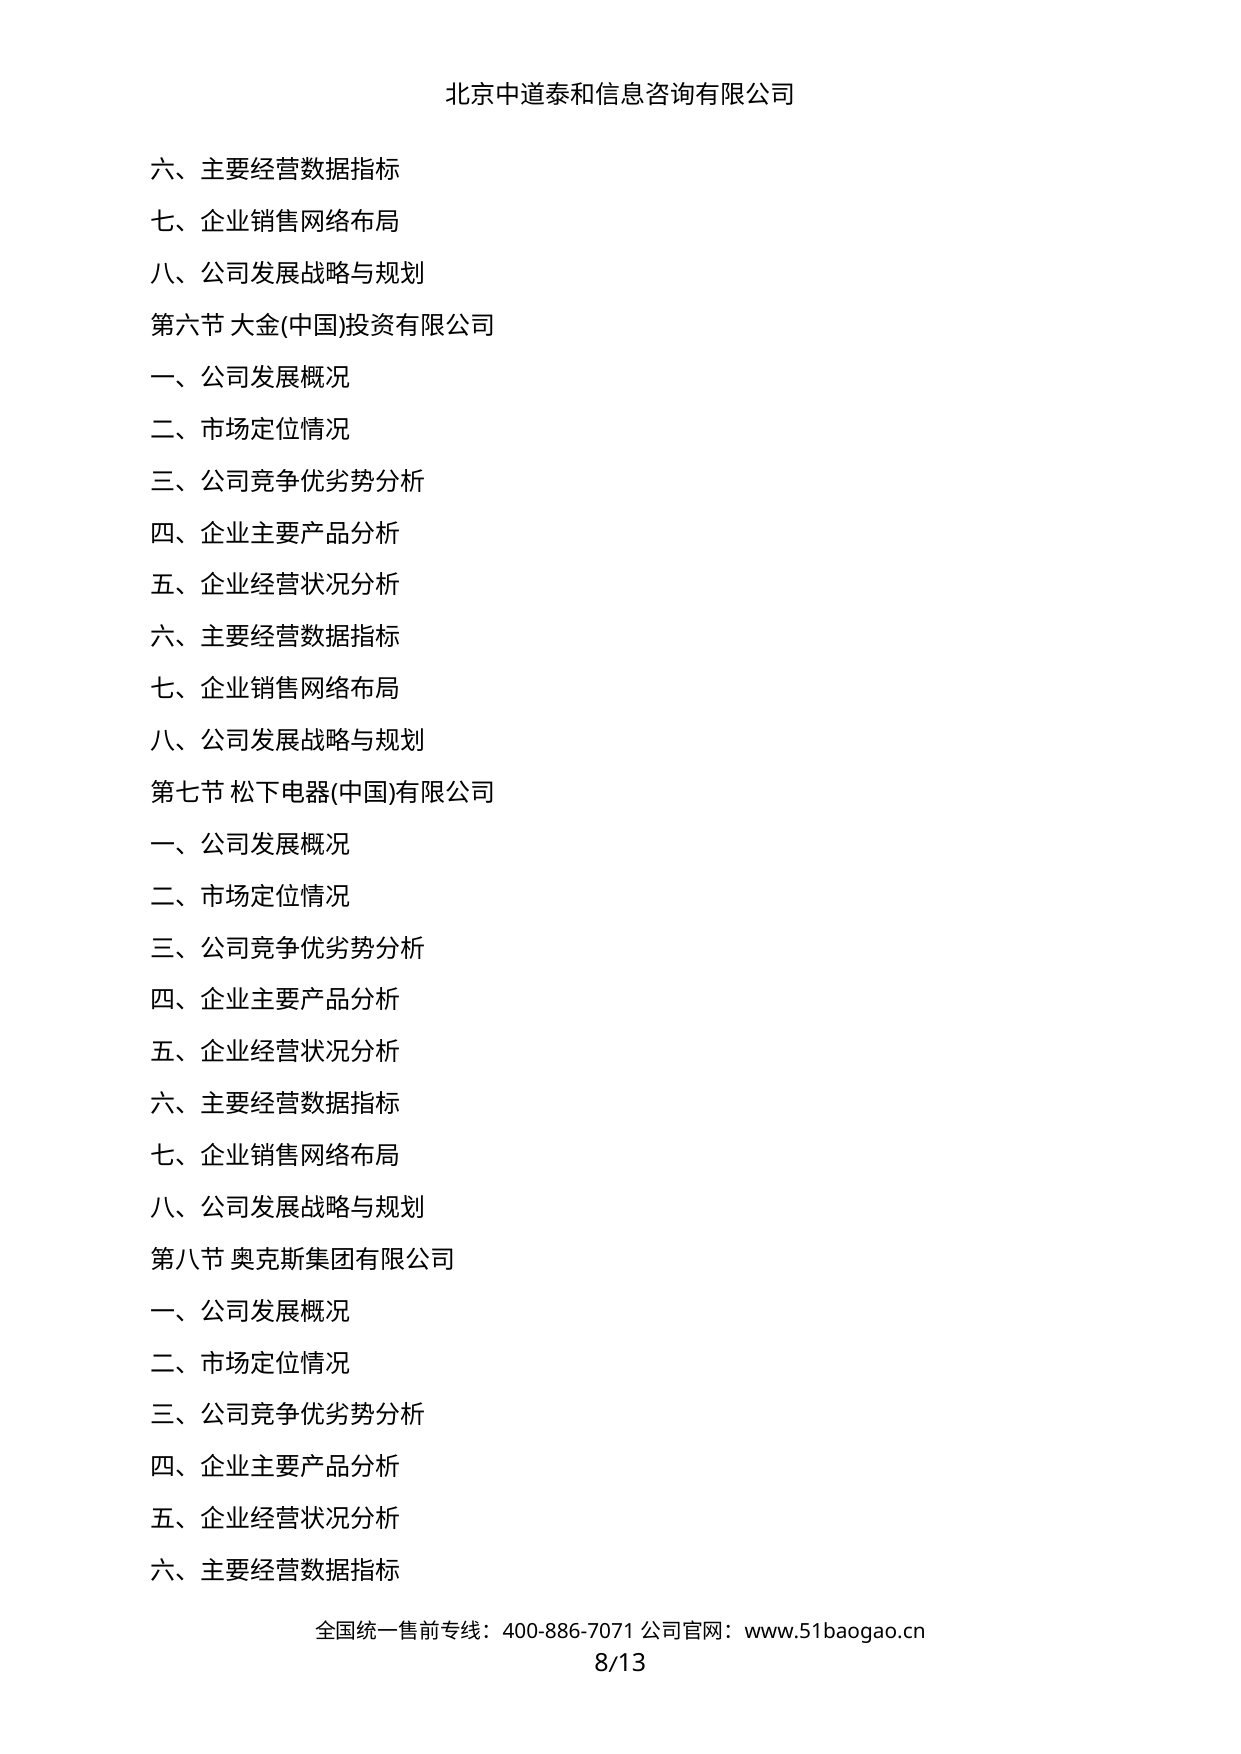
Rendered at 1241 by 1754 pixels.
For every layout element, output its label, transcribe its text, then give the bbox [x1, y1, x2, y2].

text 三、公司竞争优劣势分析 [150, 1395, 1090, 1431]
text 二、市场定位情况 [150, 409, 1090, 446]
text 二、市场定位情况 [150, 876, 1090, 912]
text 七、企业销售网络布局 [150, 1136, 1090, 1172]
text 六、主要经营数据指标 [150, 1084, 1090, 1120]
text 六、主要经营数据指标 [150, 617, 1090, 653]
text 五、企业经营状况分析 [150, 1499, 1090, 1535]
text 五、企业经营状况分析 [150, 1032, 1090, 1068]
text 六、主要经营数据指标 [150, 1551, 1090, 1587]
text 七、企业销售网络布局 [150, 669, 1090, 705]
text 八、公司发展战略与规划 [150, 1187, 1090, 1224]
text 八、公司发展战略与规划 [150, 254, 1090, 290]
text 第六节 大金(中国)投资有限公司 [150, 306, 1090, 342]
text 七、企业销售网络布局 [150, 202, 1090, 238]
text 四、企业主要产品分析 [150, 513, 1090, 549]
text 四、企业主要产品分析 [150, 1447, 1090, 1483]
text 二、市场定位情况 [150, 1343, 1090, 1379]
text 六、主要经营数据指标 [150, 150, 1090, 186]
text 八、公司发展战略与规划 [150, 721, 1090, 757]
text 一、公司发展概况 [150, 357, 1090, 394]
text 五、企业经营状况分析 [150, 565, 1090, 601]
text 第七节 松下电器(中国)有限公司 [150, 772, 1090, 809]
text 第八节 奥克斯集团有限公司 [150, 1239, 1090, 1276]
text 四、企业主要产品分析 [150, 980, 1090, 1016]
text 一、公司发展概况 [150, 1291, 1090, 1327]
text 三、公司竞争优劣势分析 [150, 461, 1090, 497]
text 一、公司发展概况 [150, 824, 1090, 861]
text 三、公司竞争优劣势分析 [150, 928, 1090, 964]
